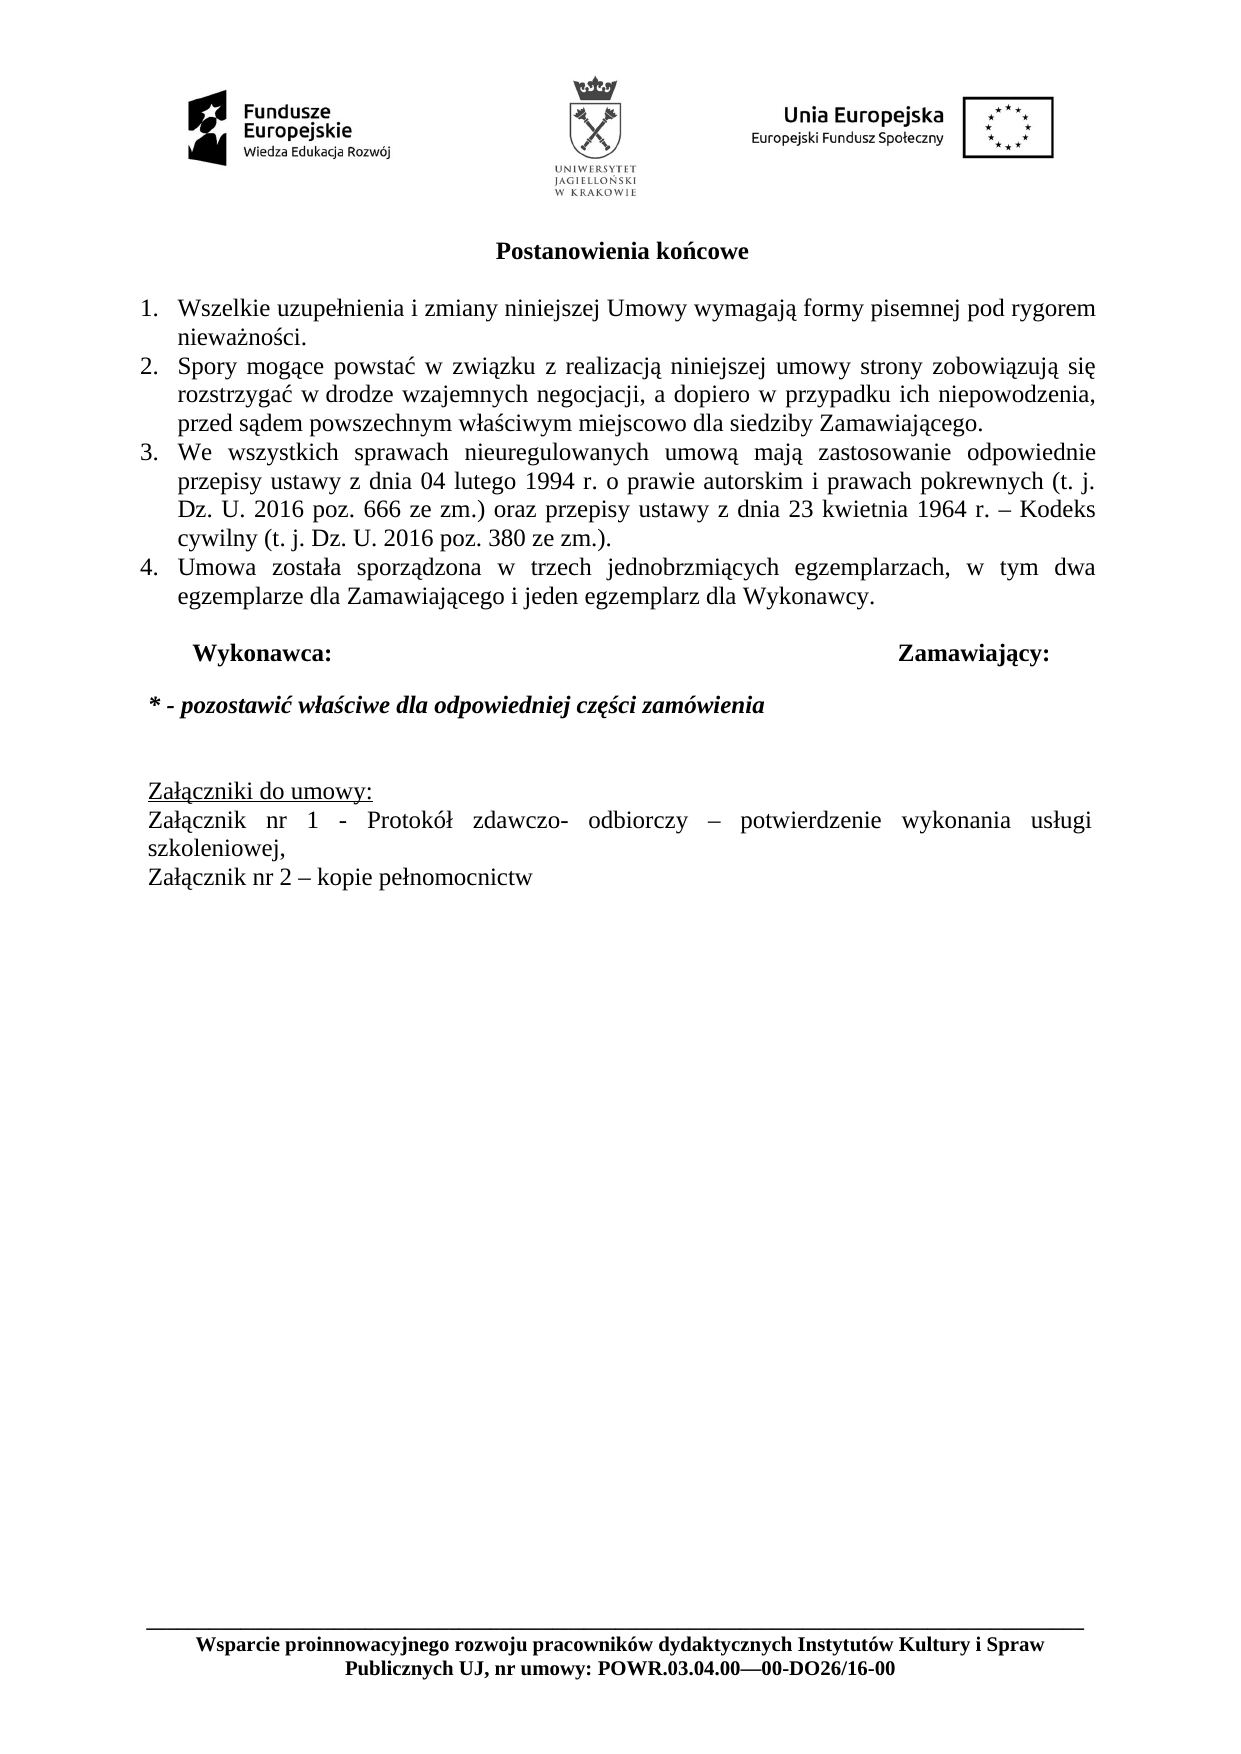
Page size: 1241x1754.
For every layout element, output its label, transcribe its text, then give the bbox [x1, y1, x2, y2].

text Załączniki do umowy: [148, 776, 1092, 805]
list Spory mogące powstać w związku z realizacją niniejszej umowy strony zobowiązują się rozstrzygać w drodze wzajemnych negocjacji, a dopiero w przypadku ich niepowodzenia, przed sądem powszechnym właściwym miejscowo dla siedziby Zamawiającego. [140, 351, 1097, 437]
text Postanowienia końcowe [148, 236, 1097, 264]
picture [744, 82, 1060, 170]
list Umowa została sporządzona w trzech jednobrzmiących egzemplarzach, w tym dwa egzemplarze dla Zamawiającego i jeden egzemplarz dla Wykonawcy. [140, 552, 1097, 609]
text Załącznik nr 2 – kopie pełnomocnictw [148, 862, 1092, 891]
text Wykonawca: Zamawiający: [148, 638, 1097, 667]
list Wszelkie uzupełnienia i zmiany niniejszej Umowy wymagają formy pisemnej pod rygorem nieważności. [140, 293, 1097, 351]
list We wszystkich sprawach nieuregulowanych umową mają zastosowanie odpowiednie przepisy ustawy z dnia 04 lutego 1994 r. o prawie autorskim i prawach pokrewnych (t. j. Dz. U. 2016 poz. 666 ze zm.) oraz przepisy ustawy z dnia 23 kwietnia 1964 r. – Kodeks cywilny (t. j. Dz. U. 2016 poz. 380 ze zm.). [140, 437, 1097, 552]
text Załącznik nr 1 - Protokół zdawczo- odbiorczy – potwierdzenie wykonania usługi szkoleniowej, [148, 805, 1092, 862]
picture [552, 73, 638, 198]
picture [178, 88, 425, 170]
text * - pozostawić właściwe dla odpowiedniej części zamówienia [148, 690, 1092, 718]
